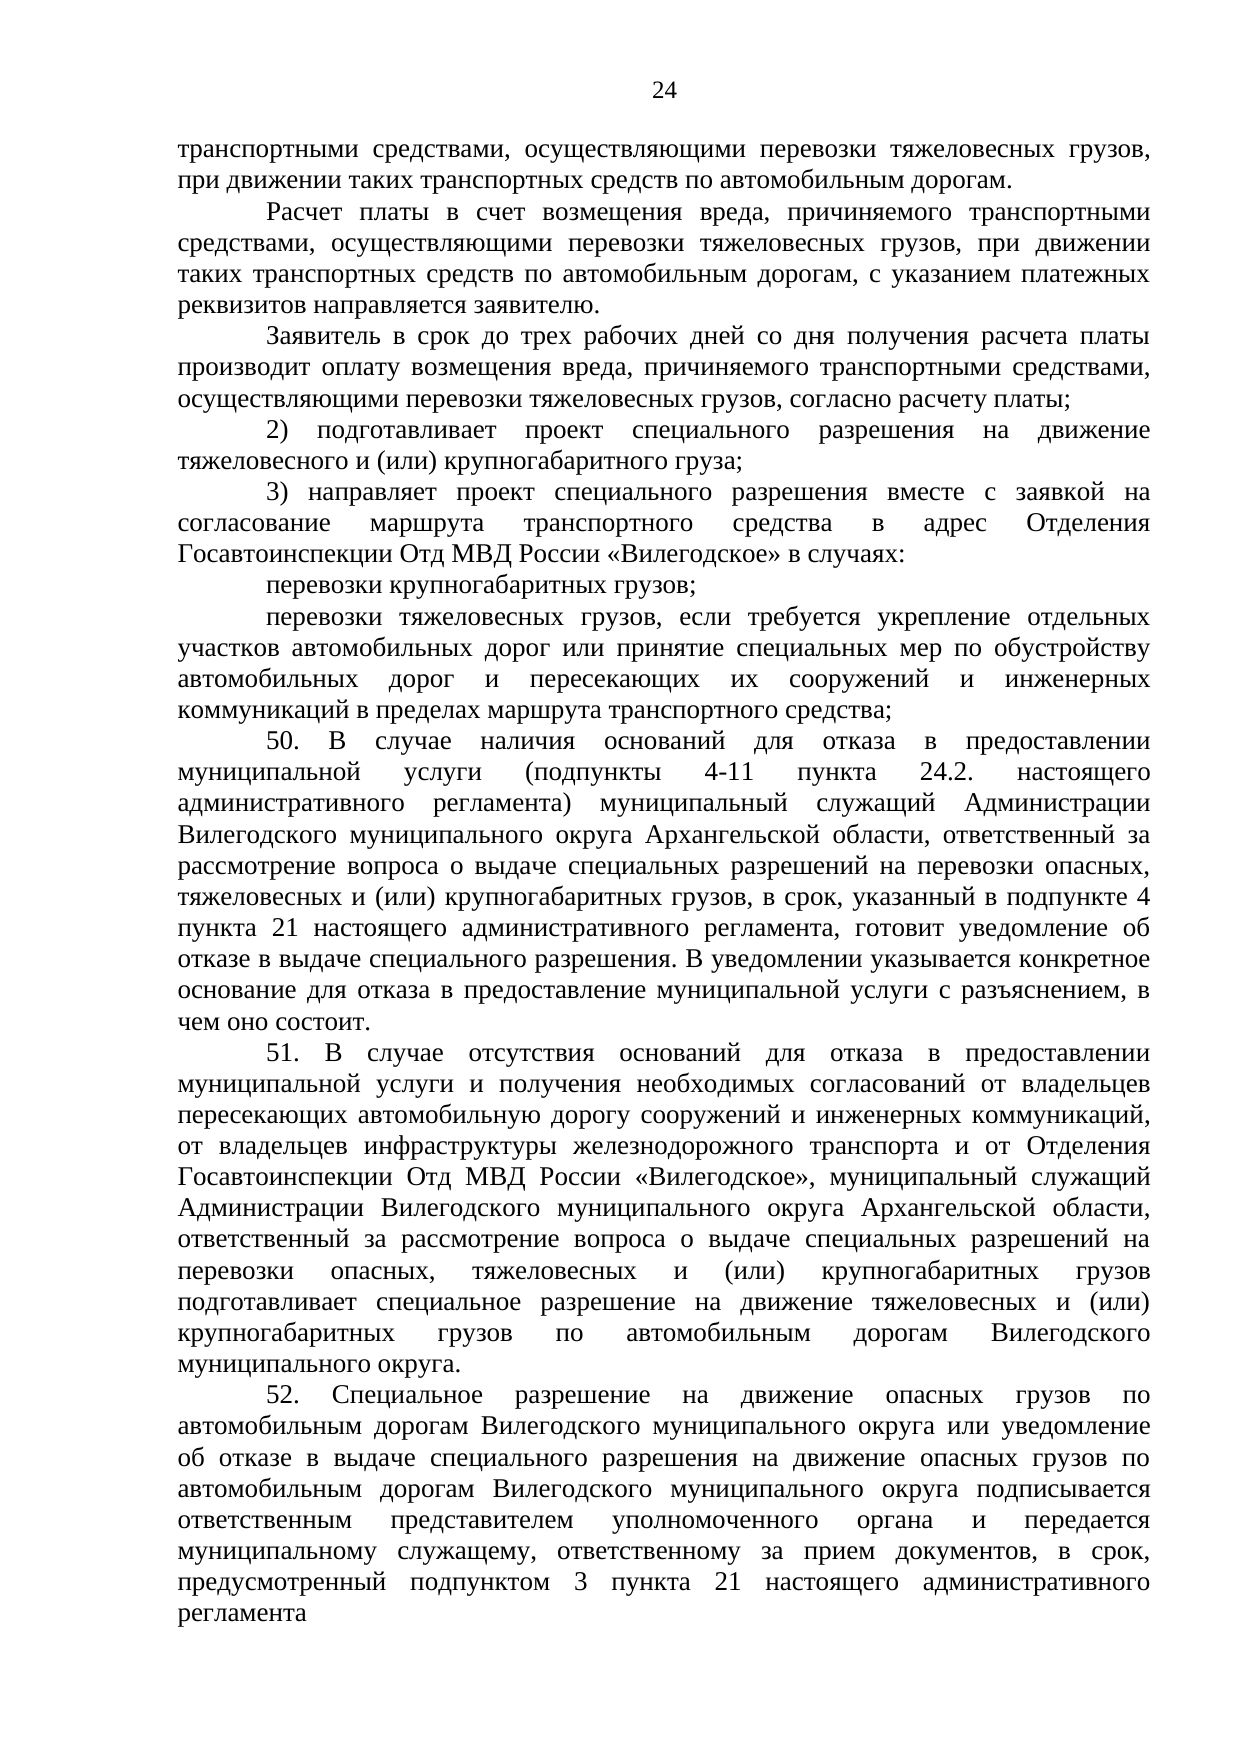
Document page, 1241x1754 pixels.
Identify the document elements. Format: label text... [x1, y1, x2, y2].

text перевозки крупногабаритных грузов; [177, 568, 1152, 600]
text Заявитель в срок до трех рабочих дней со дня получения расчета платы производит оплату возмещения вреда, причиняемого транспортными средствами, осуществляющими перевозки тяжеловесных грузов, согласно расчету платы; [177, 319, 1152, 413]
text 3) направляет проект специального разрешения вместе с заявкой на согласование маршрута транспортного средства в адрес Отделения Госавтоинспекции Отд МВД России «Вилегодское» в случаях: [177, 475, 1152, 568]
text 52. Специальное разрешение на движение опасных грузов по автомобильным дорогам Вилегодского муниципального округа или уведомление об отказе в выдаче специального разрешения на движение опасных грузов по автомобильным дорогам Вилегодского муниципального округа подписывается ответственным представителем уполномоченного органа и передается муниципальному служащему, ответственному за прием документов, в срок, предусмотренный подпунктом 3 пункта 21 настоящего административного регламента [177, 1378, 1152, 1627]
text 2) подготавливает проект специального разрешения на движение тяжеловесного и (или) крупногабаритного груза; [177, 413, 1152, 475]
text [177, 132, 1152, 195]
text 51. В случае отсутствия оснований для отказа в предоставлении муниципальной услуги и получения необходимых согласований от владельцев пересекающих автомобильную дорогу сооружений и инженерных коммуникаций, от владельцев инфраструктуры железнодорожного транспорта и от Отделения Госавтоинспекции Отд МВД России «Вилегодское», муниципальный служащий Администрации Вилегодского муниципального округа Архангельской области, ответственный за рассмотрение вопроса о выдаче специальных разрешений на перевозки опасных, тяжеловесных и (или) крупногабаритных грузов подготавливает специальное разрешение на движение тяжеловесных и (или) крупногабаритных грузов по автомобильным дорогам Вилегодского муниципального округа. [177, 1036, 1152, 1378]
text Расчет платы в счет возмещения вреда, причиняемого транспортными средствами, осуществляющими перевозки тяжеловесных грузов, при движении таких транспортных средств по автомобильным дорогам, с указанием платежных реквизитов направляется заявителю. [177, 195, 1152, 319]
text 50. В случае наличия оснований для отказа в предоставлении муниципальной услуги (подпункты 4-11 пункта 24.2. настоящего административного регламента) муниципальный служащий Администрации Вилегодского муниципального округа Архангельской области, ответственный за рассмотрение вопроса о выдаче специальных разрешений на перевозки опасных, тяжеловесных и (или) крупногабаритных грузов, в срок, указанный в подпункте 4 пункта 21 настоящего административного регламента, готовит уведомление об отказе в выдаче специального разрешения. В уведомлении указывается конкретное основание для отказа в предоставление муниципальной услуги с разъяснением, в чем оно состоит. [177, 724, 1152, 1036]
text перевозки тяжеловесных грузов, если требуется укрепление отдельных участков автомобильных дорог или принятие специальных мер по обустройству автомобильных дорог и пересекающих их сооружений и инженерных коммуникаций в пределах маршрута транспортного средства; [177, 600, 1152, 724]
